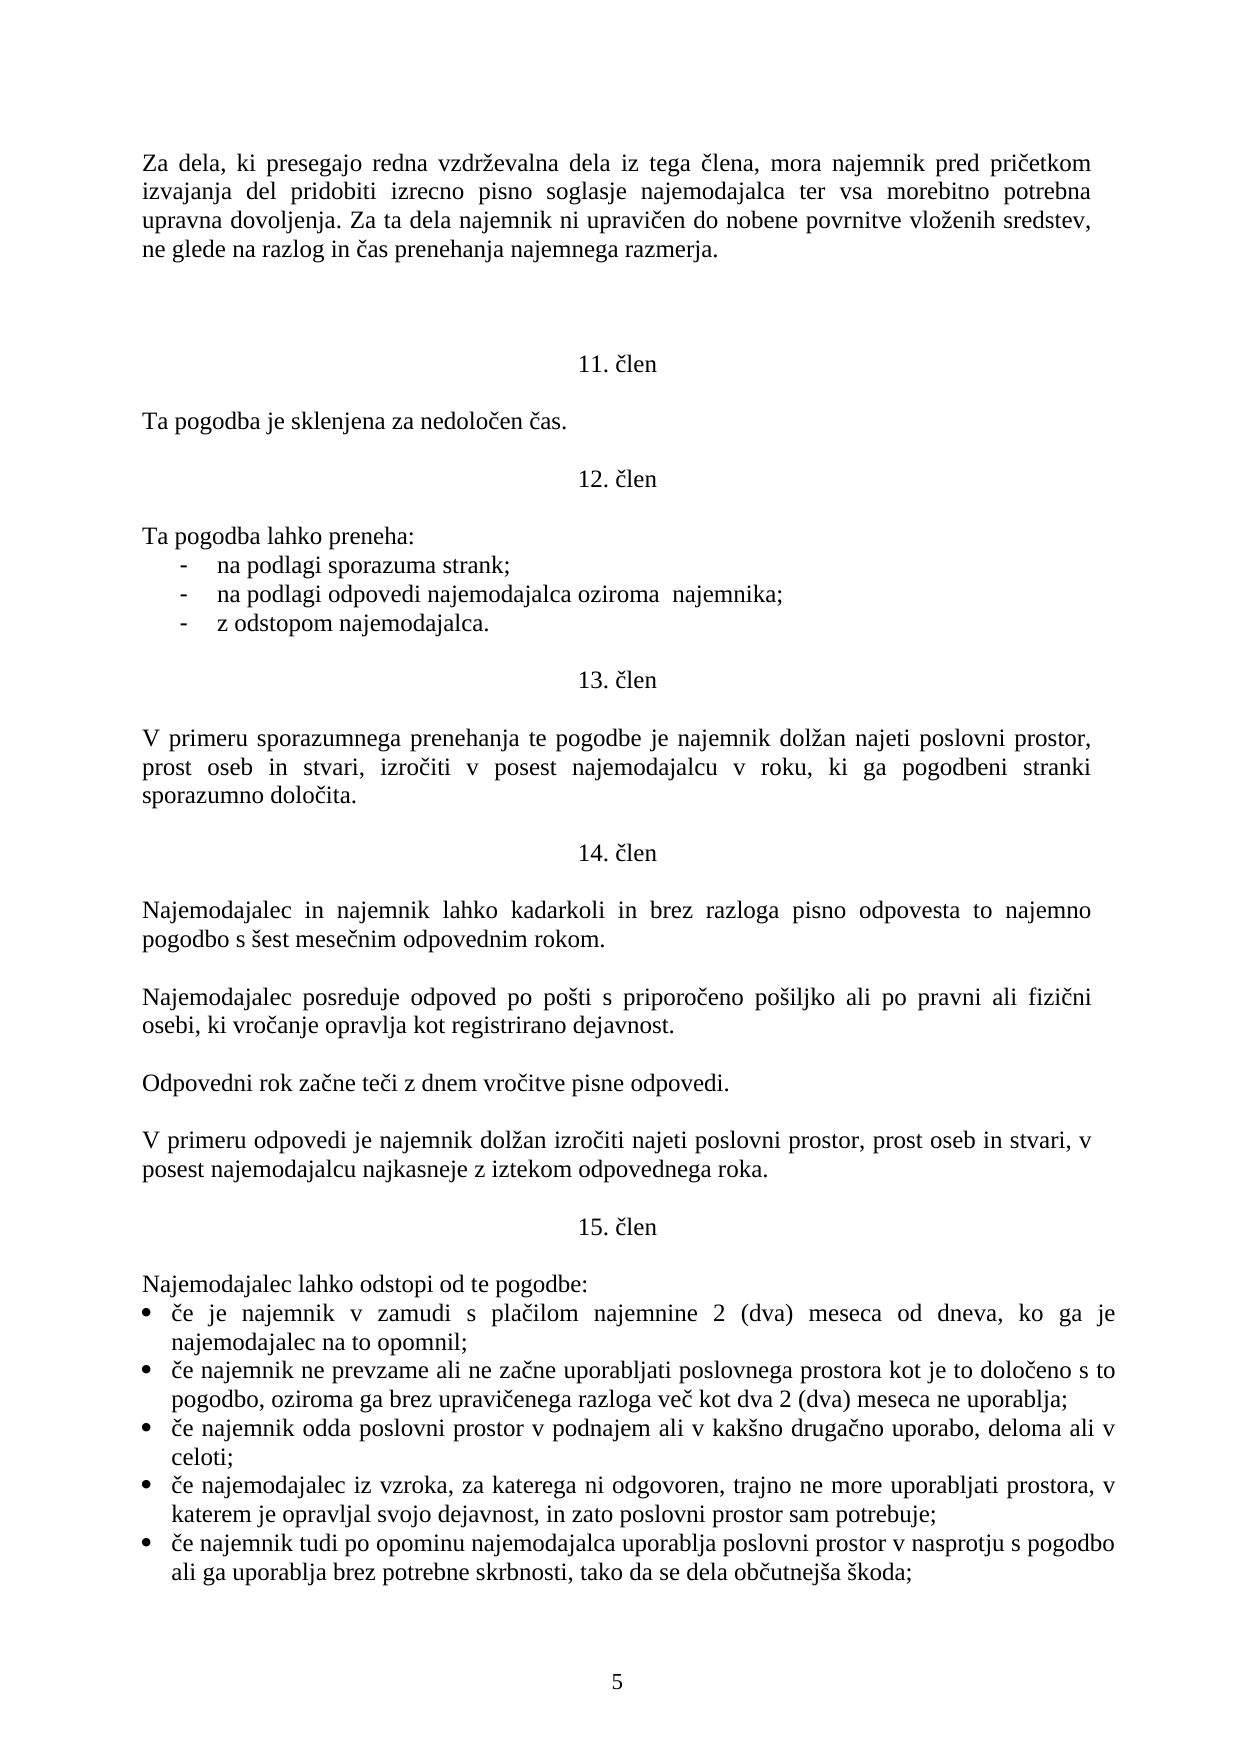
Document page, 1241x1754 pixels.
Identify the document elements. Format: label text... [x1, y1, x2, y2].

text 15. člen [142, 1212, 1093, 1241]
list z odstopom najemodajalca. [179, 608, 1093, 637]
text 14. člen [142, 838, 1093, 867]
text V primeru odpovedi je najemnik dolžan izročiti najeti poslovni prostor, prost oseb in stvari, v posest najemodajalcu najkasneje z iztekom odpovednega roka. [142, 1126, 1093, 1183]
list če najemnik odda poslovni prostor v podnajem ali v kakšno drugačno uporabo, deloma ali v celoti; [142, 1413, 1116, 1471]
list če najemnik tudi po opominu najemodajalca uporablja poslovni prostor v nasprotju s pogodbo ali ga uporablja brez potrebne skrbnosti, tako da se dela občutnejša škoda; [142, 1528, 1116, 1586]
text Ta pogodba je sklenjena za nedoločen čas. [142, 406, 1093, 435]
text 12. člen [142, 464, 1093, 493]
text Ta pogodba lahko preneha: [142, 521, 1093, 550]
text Najemodajalec posreduje odpoved po pošti s priporočeno pošiljko ali po pravni ali fizični osebi, ki vročanje opravlja kot registrirano dejavnost. [142, 982, 1093, 1039]
list če je najemnik v zamudi s plačilom najemnine 2 (dva) meseca od dneva, ko ga je najemodajalec na to opomnil; [142, 1298, 1116, 1356]
list na podlagi odpovedi najemodajalca oziroma najemnika; [179, 579, 1093, 608]
text Najemodajalec lahko odstopi od te pogodbe: [142, 1269, 1116, 1298]
list če najemodajalec iz vzroka, za katerega ni odgovoren, trajno ne more uporabljati prostora, v katerem je opravljal svojo dejavnost, in zato poslovni prostor sam potrebuje; [142, 1471, 1116, 1528]
text Za dela, ki presegajo redna vzdrževalna dela iz tega člena, mora najemnik pred pričetkom izvajanja del pridobiti izrecno pisno soglasje najemodajalca ter vsa morebitno potrebna upravna dovoljenja. Za ta dela najemnik ni upravičen do nobene povrnitve vloženih sredstev, ne glede na razlog in čas prenehanja najemnega razmerja. [142, 148, 1093, 263]
text 11. člen [142, 349, 1093, 378]
text Odpovedni rok začne teči z dnem vročitve pisne odpovedi. [142, 1068, 1093, 1097]
text 13. člen [142, 666, 1093, 694]
list na podlagi sporazuma strank; [179, 550, 1093, 579]
list če najemnik ne prevzame ali ne začne uporabljati poslovnega prostora kot je to določeno s to pogodbo, oziroma ga brez upravičenega razloga več kot dva 2 (dva) meseca ne uporablja; [142, 1356, 1116, 1413]
text Najemodajalec in najemnik lahko kadarkoli in brez razloga pisno odpovesta to najemno pogodbo s šest mesečnim odpovednim rokom. [142, 896, 1093, 953]
text V primeru sporazumnega prenehanja te pogodbe je najemnik dolžan najeti poslovni prostor, prost oseb in stvari, izročiti v posest najemodajalcu v roku, ki ga pogodbeni stranki sporazumno določita. [142, 723, 1093, 809]
